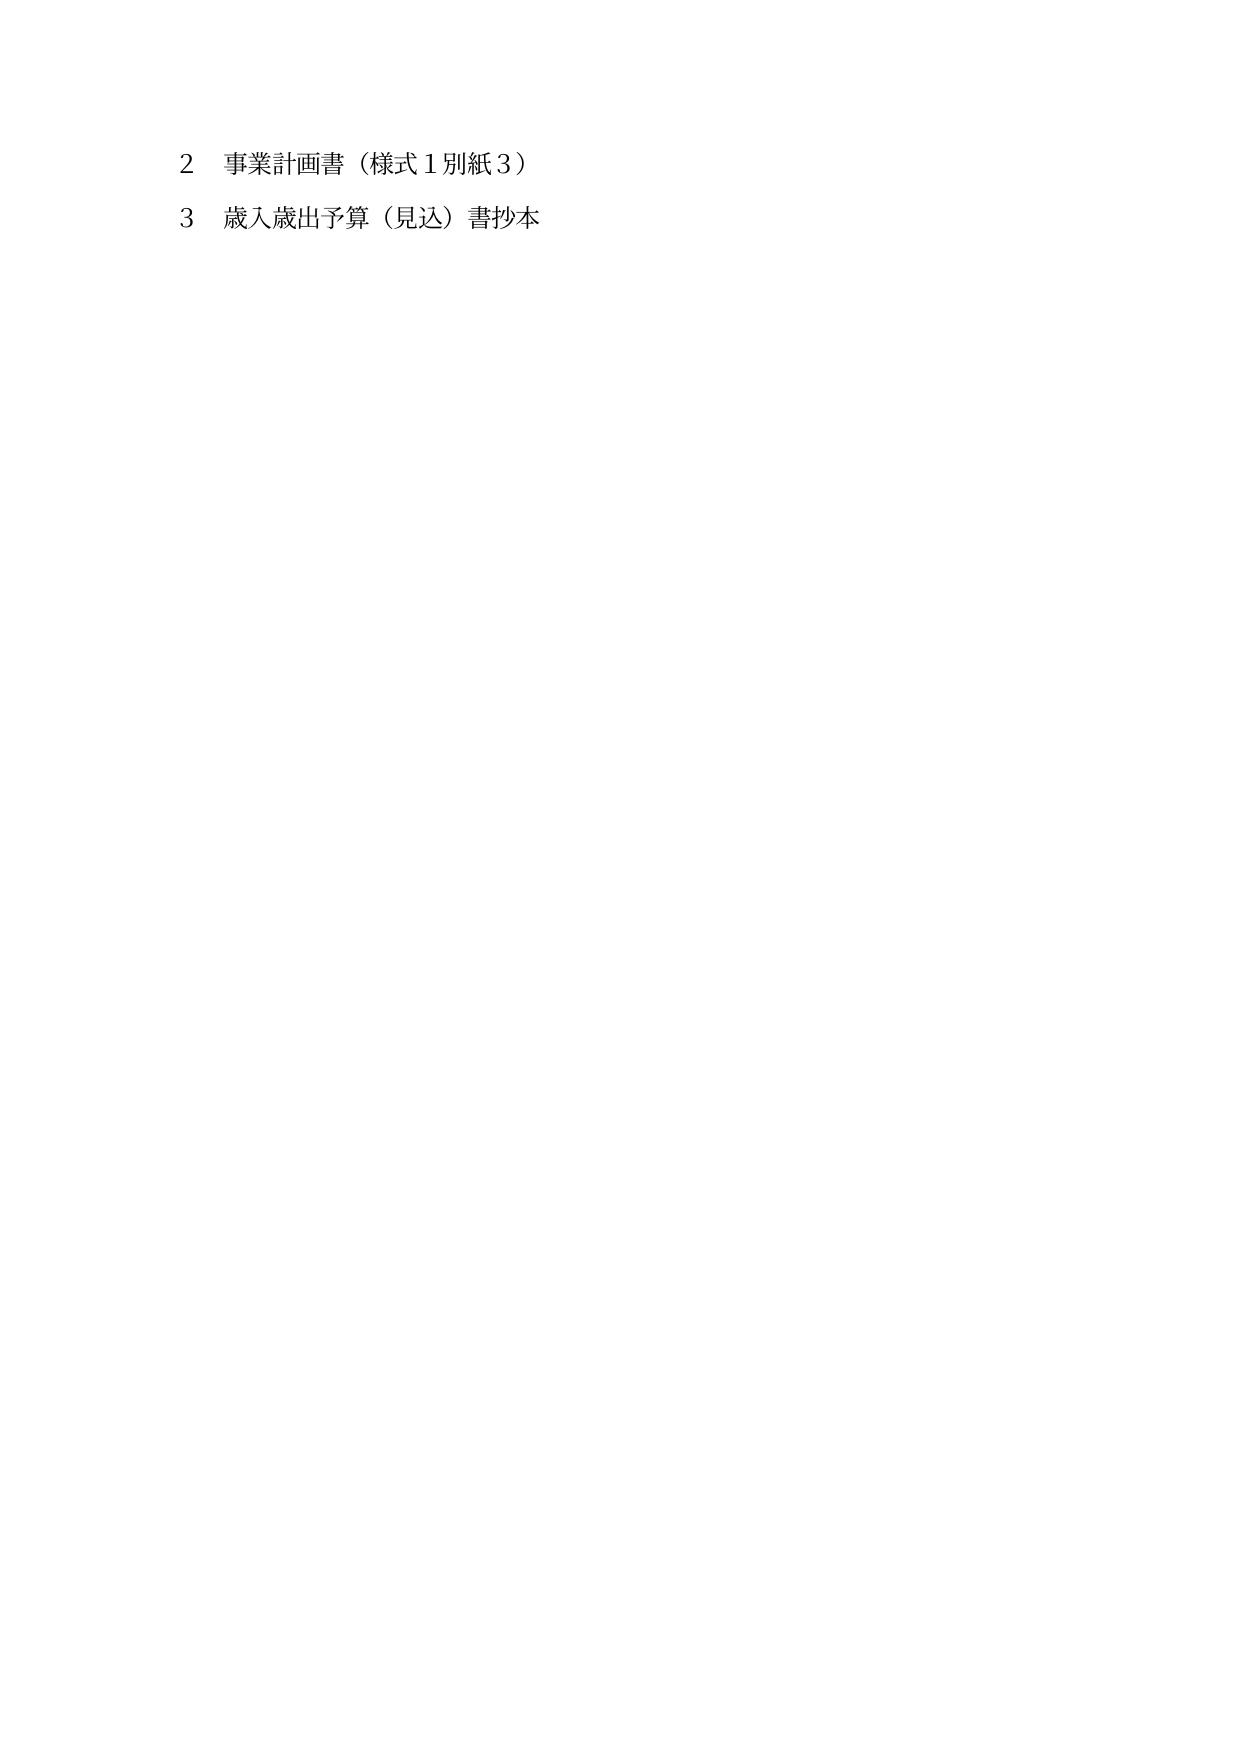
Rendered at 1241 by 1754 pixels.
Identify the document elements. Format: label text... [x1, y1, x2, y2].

text ３ 歳入歳出予算（見込）書抄本 [174, 198, 1128, 234]
text ２ 事業計画書（様式１別紙３） [174, 144, 1128, 180]
